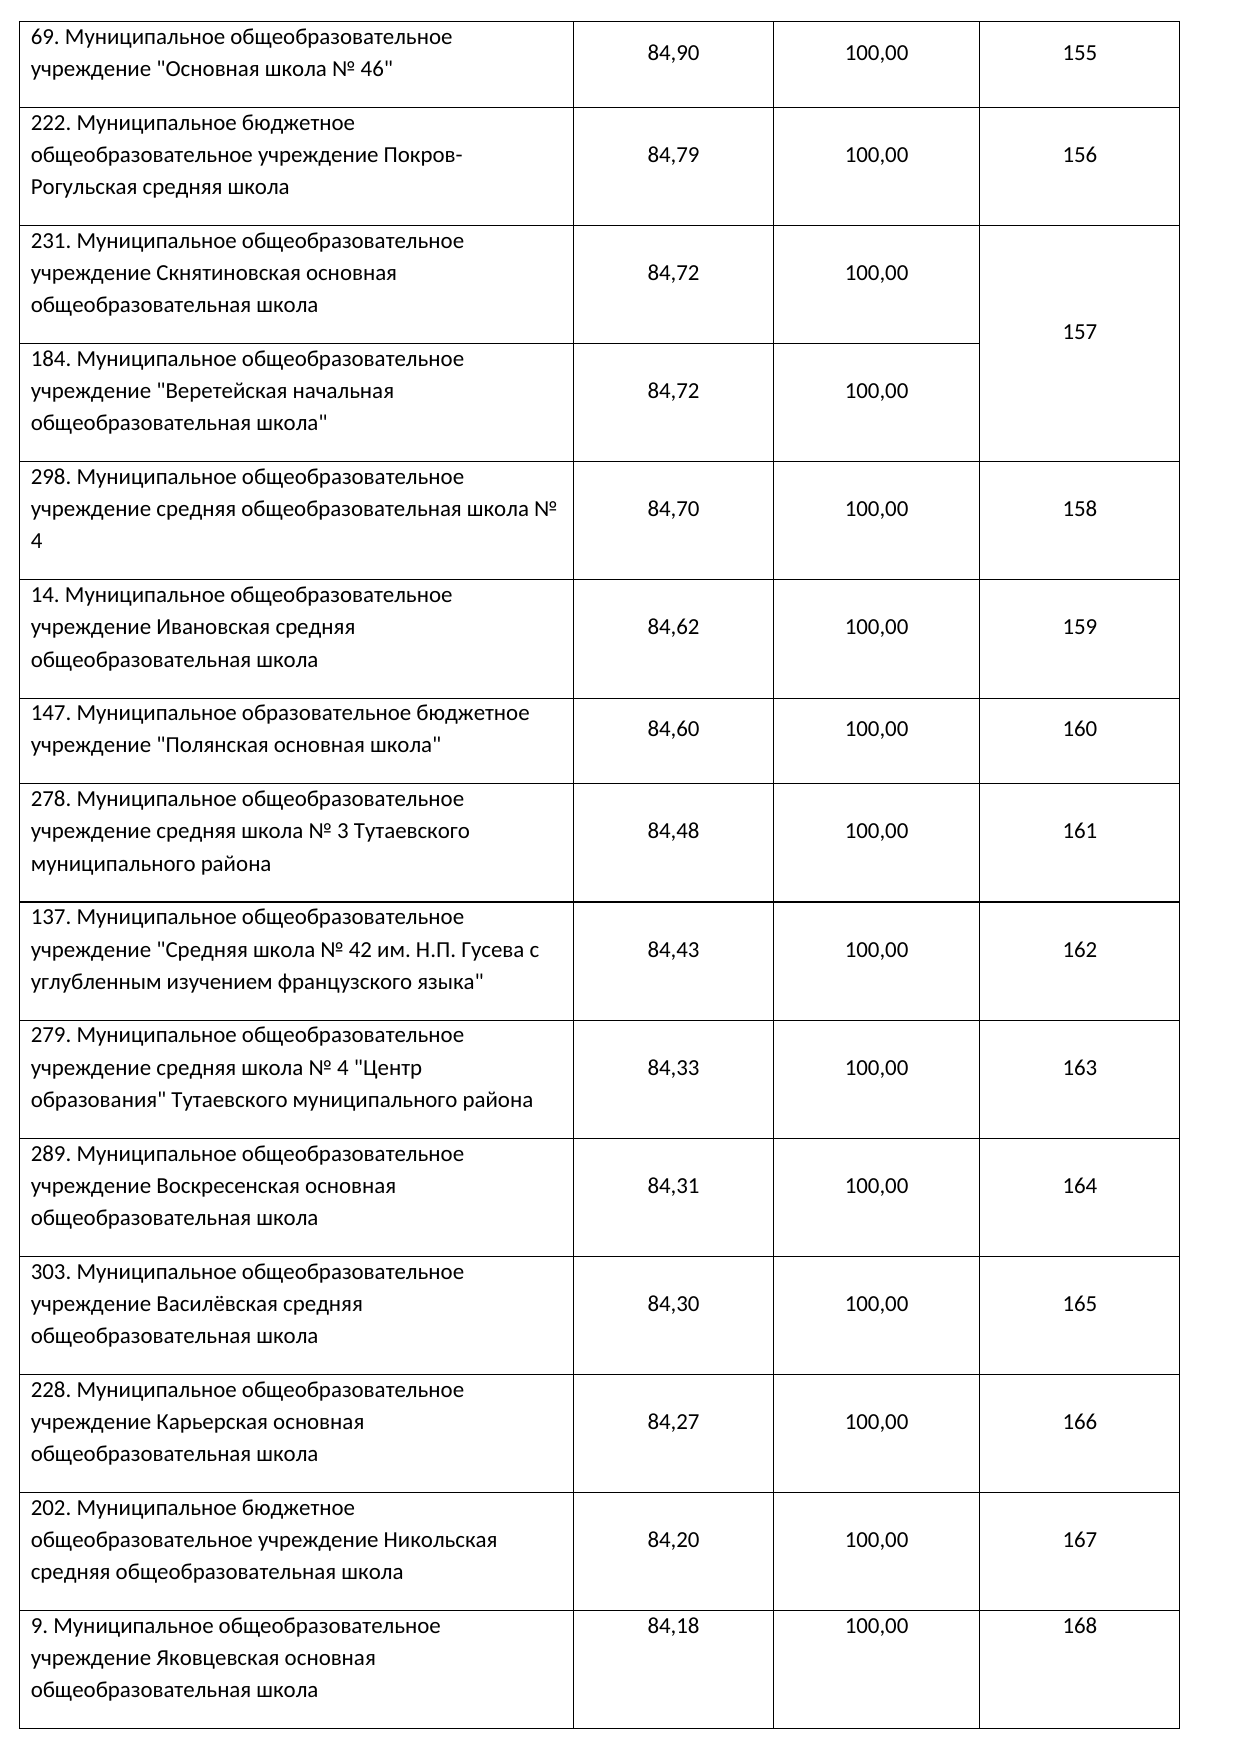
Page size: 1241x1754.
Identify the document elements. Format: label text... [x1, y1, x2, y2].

table_cell 84,18 [574, 1611, 773, 1728]
table_cell 84,31 [574, 1139, 773, 1256]
table_cell 84,72 [574, 226, 773, 343]
table_cell 168 [980, 1611, 1179, 1728]
table_cell 100,00 [774, 903, 979, 1019]
table_cell 160 [980, 699, 1179, 783]
table_cell 100,00 [774, 1021, 979, 1138]
table_cell 159 [980, 580, 1179, 697]
table_cell 84,30 [574, 1257, 773, 1374]
table_cell 158 [980, 462, 1179, 579]
table_cell 84,43 [574, 903, 773, 1019]
table_cell 298. Муниципальное общеобразовательное учреждение средняя общеобразовательная школа № 4 [20, 462, 573, 579]
table_cell 222. Муниципальное бюджетное общеобразовательное учреждение Покров-Рогульская средняя школа [20, 108, 573, 225]
table_cell 69. Муниципальное общеобразовательное учреждение "Основная школа № 46" [20, 22, 573, 107]
table_cell 100,00 [774, 580, 979, 697]
table_cell 278. Муниципальное общеобразовательное учреждение средняя школа № 3 Тутаевского муниципального района [20, 784, 573, 901]
table_cell 231. Муниципальное общеобразовательное учреждение Скнятиновская основная общеобразовательная школа [20, 226, 573, 343]
table_cell 167 [980, 1493, 1179, 1610]
table_cell 100,00 [774, 22, 979, 107]
table_cell 184. Муниципальное общеобразовательное учреждение "Веретейская начальная общеобразовательная школа" [20, 344, 573, 461]
table_cell 100,00 [774, 1375, 979, 1492]
table_cell 100,00 [774, 462, 979, 579]
table_cell 100,00 [774, 108, 979, 225]
table_cell 9. Муниципальное общеобразовательное учреждение Яковцевская основная общеобразовательная школа [20, 1611, 573, 1728]
table_cell 84,20 [574, 1493, 773, 1610]
table_cell 163 [980, 1021, 1179, 1138]
table_cell 137. Муниципальное общеобразовательное учреждение "Средняя школа № 42 им. Н.П. Гусева с углубленным изучением французского языка" [20, 903, 573, 1019]
table_cell 147. Муниципальное образовательное бюджетное учреждение "Полянская основная школа" [20, 699, 573, 783]
table_cell 100,00 [774, 226, 979, 343]
table_cell 162 [980, 903, 1179, 1019]
table_cell 84,48 [574, 784, 773, 901]
table_cell 84,27 [574, 1375, 773, 1492]
table_cell 100,00 [774, 1139, 979, 1256]
table_cell 164 [980, 1139, 1179, 1256]
table_cell 155 [980, 22, 1179, 107]
table_cell 202. Муниципальное бюджетное общеобразовательное учреждение Никольская средняя общеобразовательная школа [20, 1493, 573, 1610]
table_cell 279. Муниципальное общеобразовательное учреждение средняя школа № 4 "Центр образования" Тутаевского муниципального района [20, 1021, 573, 1138]
table_cell 84,60 [574, 699, 773, 783]
table_cell 100,00 [774, 1257, 979, 1374]
table_cell 84,70 [574, 462, 773, 579]
table_cell 100,00 [774, 344, 979, 461]
table_cell 228. Муниципальное общеобразовательное учреждение Карьерская основная общеобразовательная школа [20, 1375, 573, 1492]
table_cell 100,00 [774, 1611, 979, 1728]
table_cell 156 [980, 108, 1179, 225]
table_cell 303. Муниципальное общеобразовательное учреждение Василёвская средняя общеобразовательная школа [20, 1257, 573, 1374]
table_cell 84,72 [574, 344, 773, 461]
table_cell 161 [980, 784, 1179, 901]
table_cell 157 [980, 226, 1179, 461]
table_cell 100,00 [774, 699, 979, 783]
table_cell 100,00 [774, 1493, 979, 1610]
table_cell 289. Муниципальное общеобразовательное учреждение Воскресенская основная общеобразовательная школа [20, 1139, 573, 1256]
table_cell 84,62 [574, 580, 773, 697]
table_cell 84,33 [574, 1021, 773, 1138]
table_cell 165 [980, 1257, 1179, 1374]
table_cell 14. Муниципальное общеобразовательное учреждение Ивановская средняя общеобразовательная школа [20, 580, 573, 697]
table_cell 166 [980, 1375, 1179, 1492]
table_cell 84,79 [574, 108, 773, 225]
table_cell 84,90 [574, 22, 773, 107]
table_cell 100,00 [774, 784, 979, 901]
